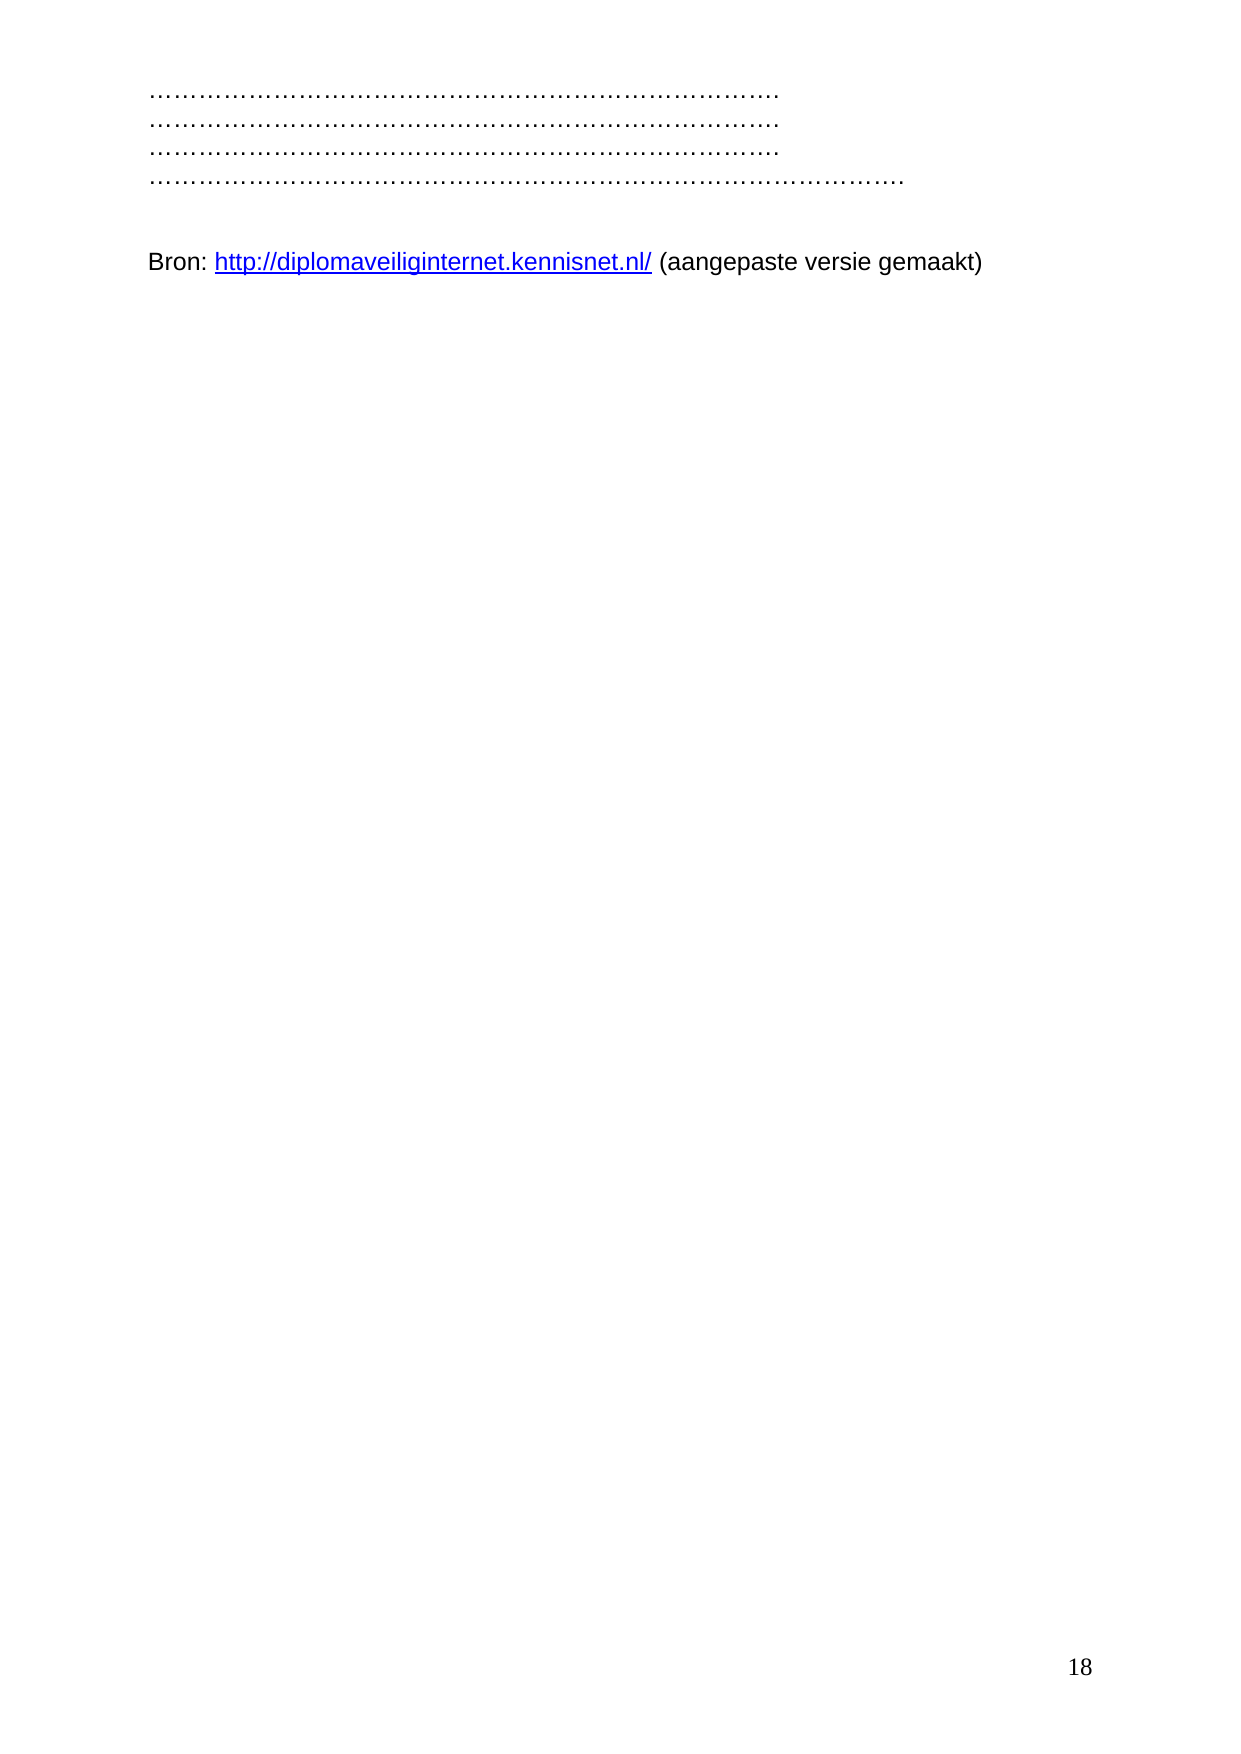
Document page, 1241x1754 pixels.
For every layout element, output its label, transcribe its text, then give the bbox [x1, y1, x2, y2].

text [148, 75, 1093, 190]
text Bron: http://diplomaveiliginternet.kennisnet.nl/ (aangepaste versie gemaakt) [148, 247, 1093, 276]
